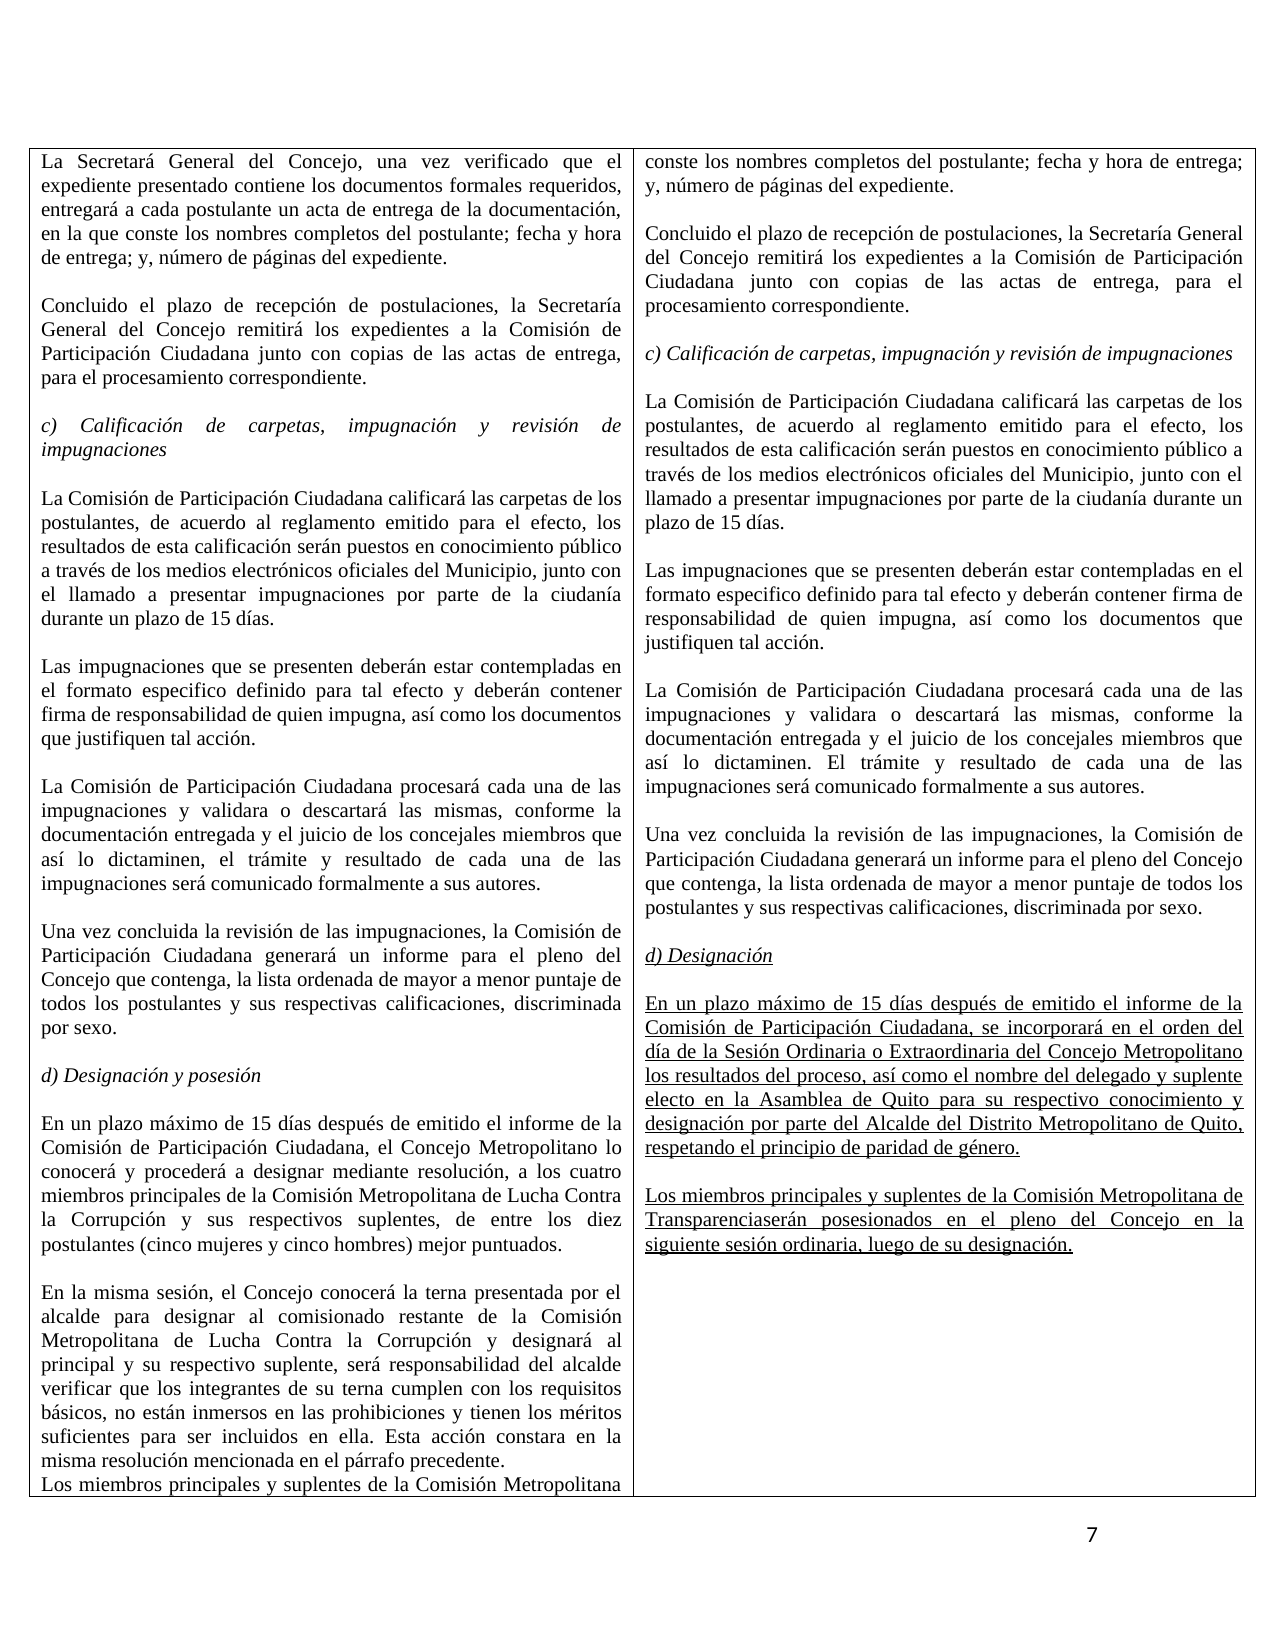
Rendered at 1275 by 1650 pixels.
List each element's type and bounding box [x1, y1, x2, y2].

table_cell [30, 149, 633, 1496]
table_cell [634, 149, 1255, 1496]
